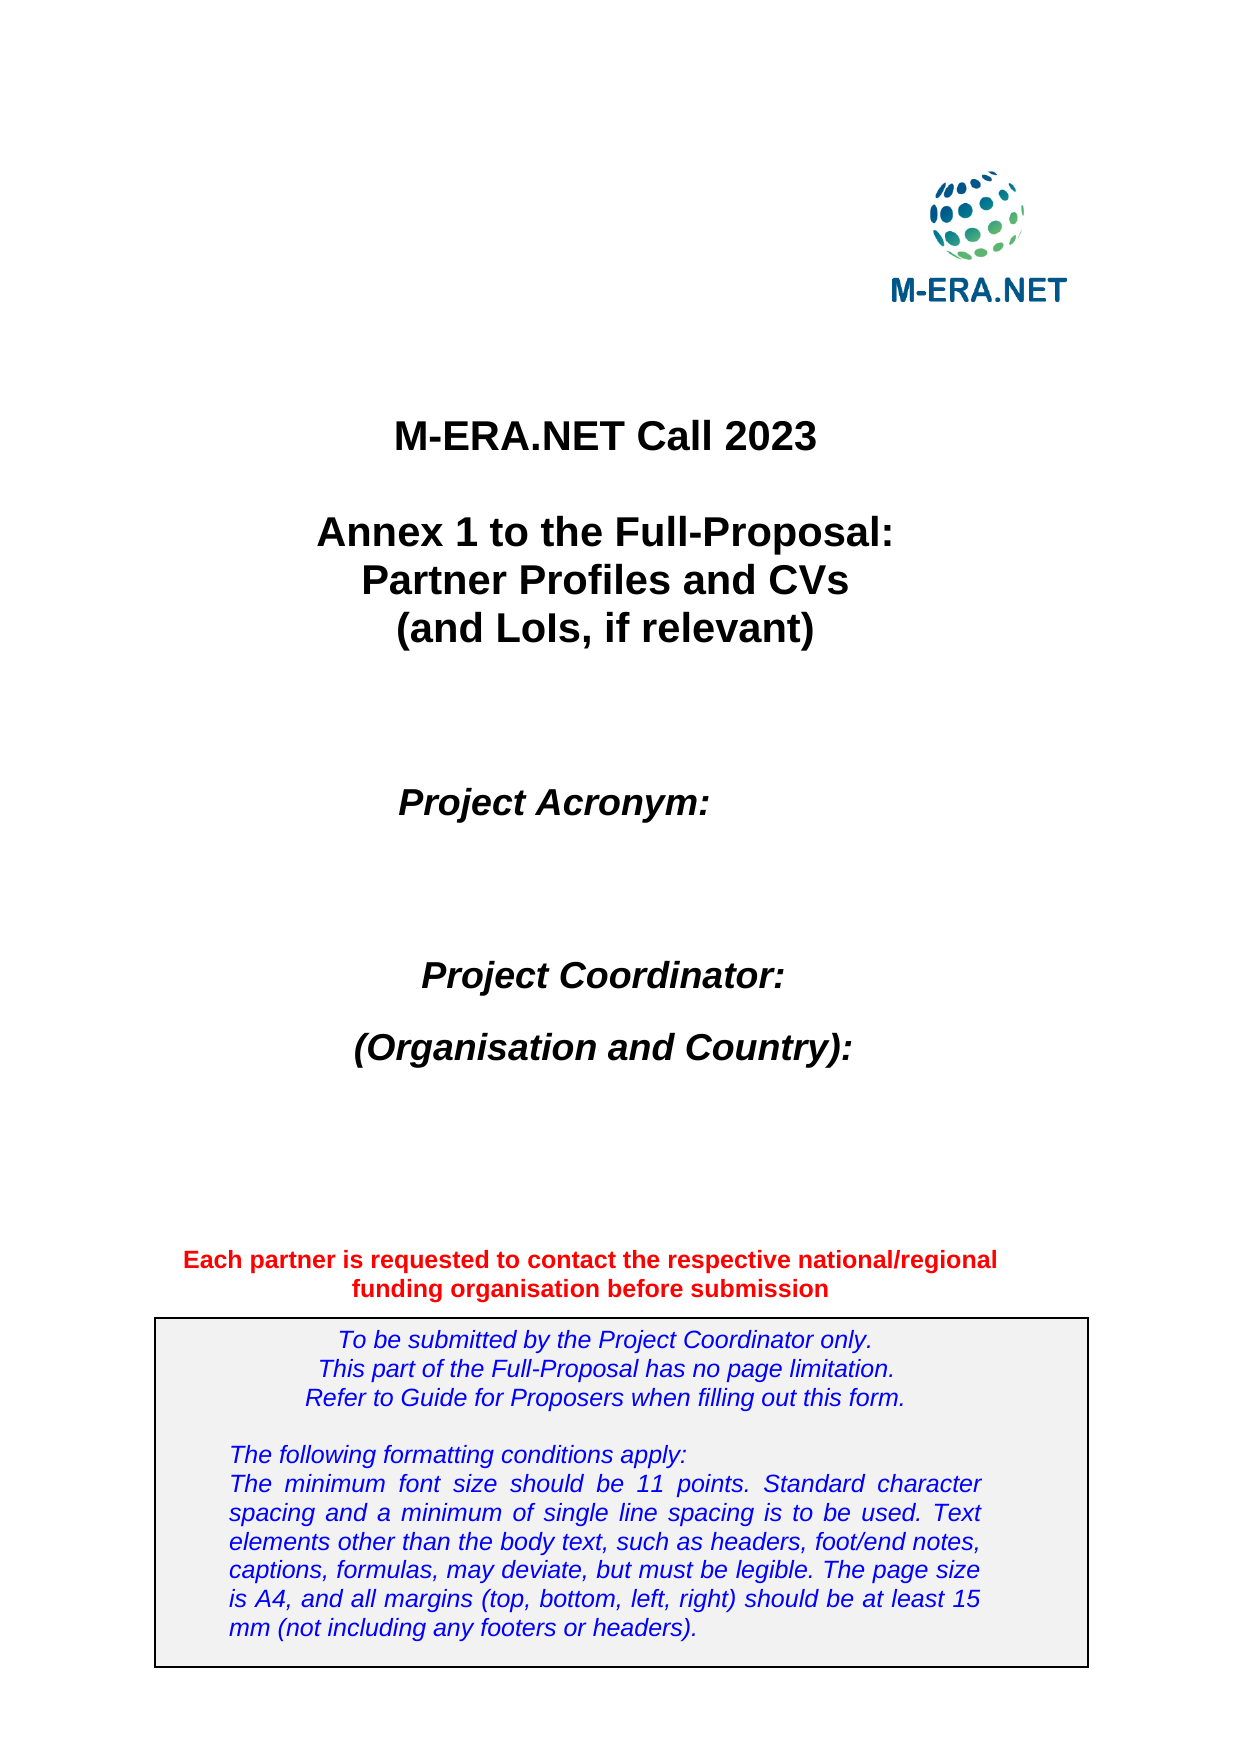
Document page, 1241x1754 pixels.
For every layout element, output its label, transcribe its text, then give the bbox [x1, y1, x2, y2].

text M-ERA.NET Call 2023 [118, 411, 1092, 459]
text (Organisation and Country): [118, 1025, 1092, 1068]
picture [866, 159, 1093, 321]
text Project Acronym: [118, 780, 1092, 823]
text (and LoIs, if relevant) [118, 603, 1092, 651]
text Partner Profiles and CVs [118, 555, 1092, 603]
text Annex 1 to the Full-Proposal: [118, 507, 1092, 555]
text Project Coordinator: [118, 953, 1092, 996]
text Each partner is requested to contact the respective national/regional funding organisation before submission [177, 1246, 1004, 1303]
